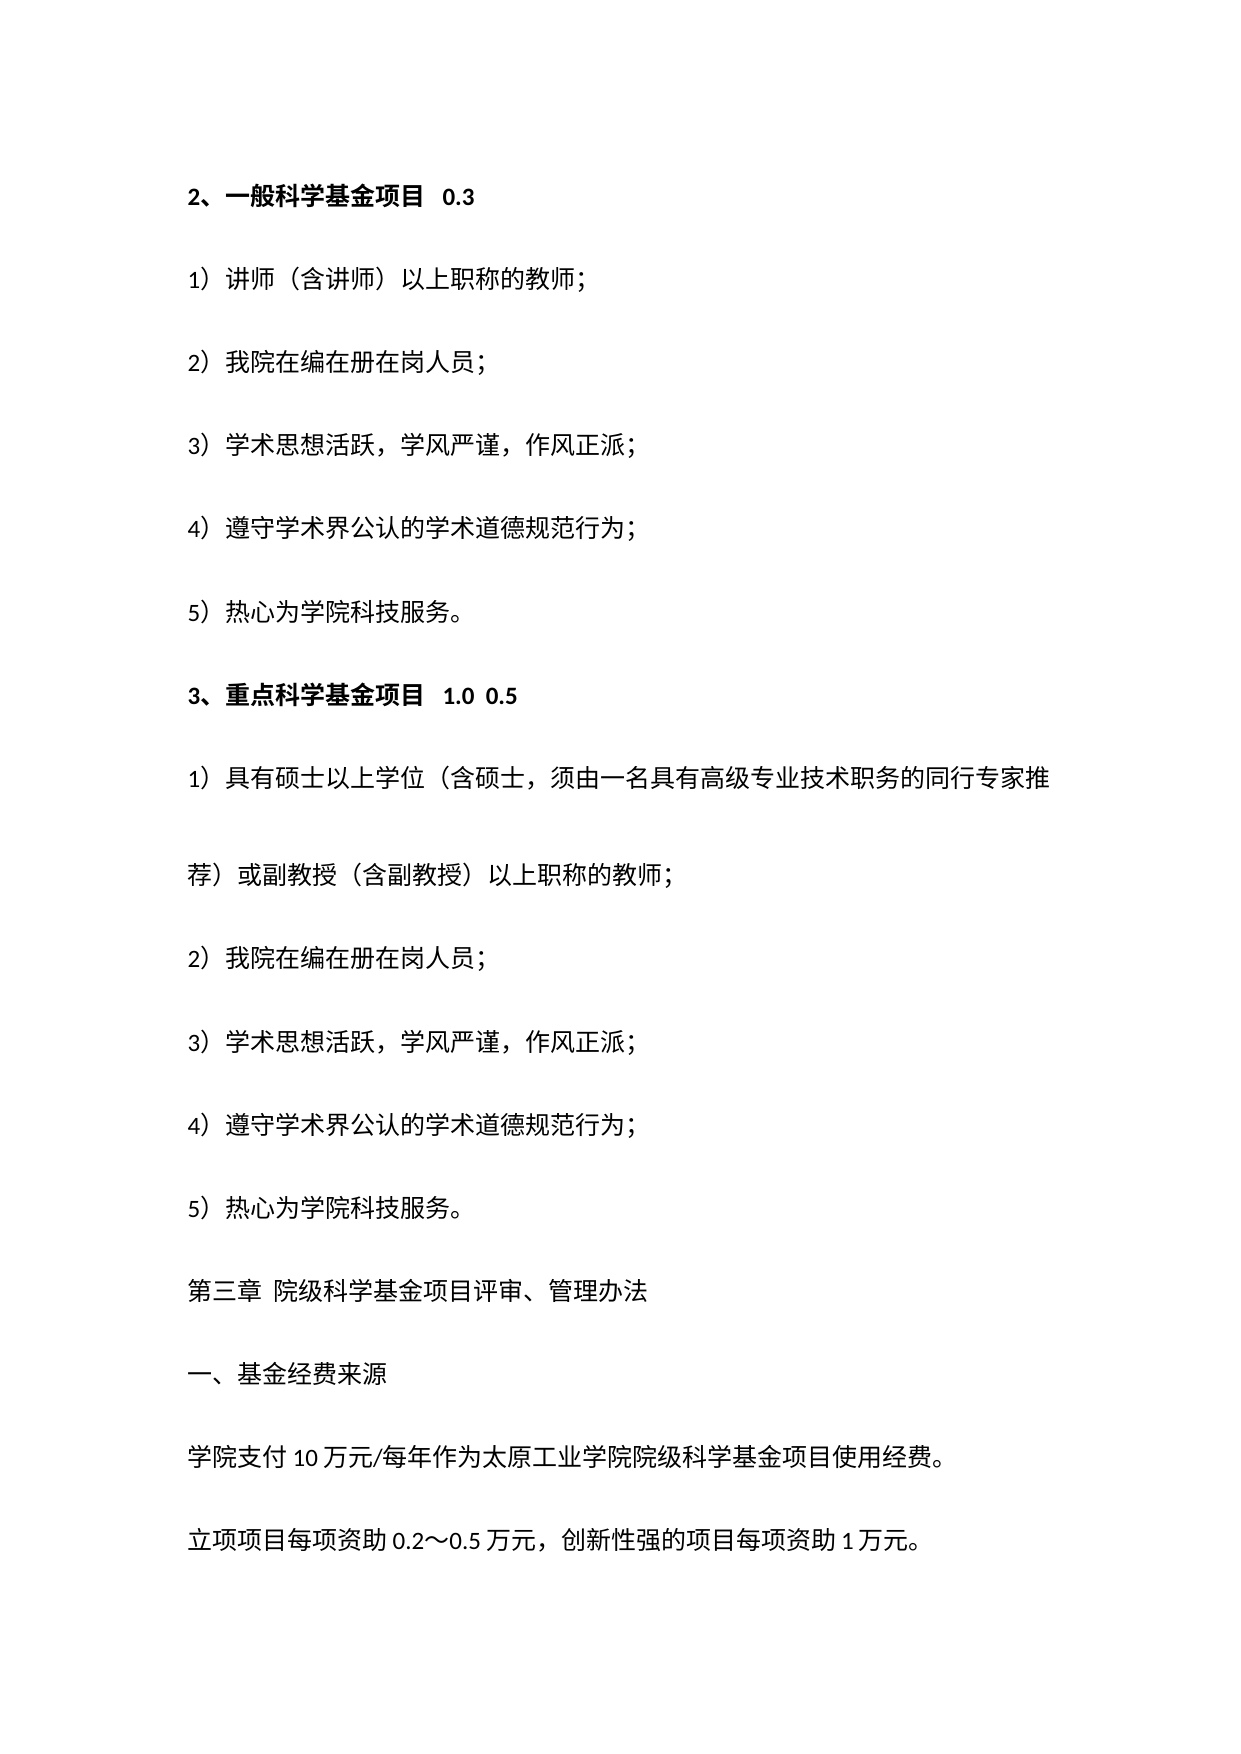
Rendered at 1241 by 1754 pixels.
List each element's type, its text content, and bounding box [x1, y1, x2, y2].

text 立项项目每项资助0.2～0.5万元，创新性强的项目每项资助1万元。 [187, 1506, 1053, 1571]
text 学院支付10万元/每年作为太原工业学院院级科学基金项目使用经费。 [187, 1423, 1053, 1488]
text 一、基金经费来源 [187, 1340, 1053, 1405]
text 3）学术思想活跃，学风严谨，作风正派； [187, 1008, 1053, 1073]
text 3、重点科学基金项目 1.0 0.5 [187, 661, 1053, 726]
text 1）讲师（含讲师）以上职称的教师； [187, 245, 1053, 310]
text 3）学术思想活跃，学风严谨，作风正派； [187, 411, 1053, 476]
text 5）热心为学院科技服务。 [187, 1174, 1053, 1239]
text 5）热心为学院科技服务。 [187, 578, 1053, 643]
text 2）我院在编在册在岗人员； [187, 924, 1053, 989]
text 1）具有硕士以上学位（含硕士，须由一名具有高级专业技术职务的同行专家推荐）或副教授（含副教授）以上职称的教师； [187, 744, 1053, 906]
text 第三章 院级科学基金项目评审、管理办法 [187, 1257, 1053, 1322]
text 4）遵守学术界公认的学术道德规范行为； [187, 1091, 1053, 1156]
text 2、一般科学基金项目 0.3 [187, 162, 1053, 227]
text 2）我院在编在册在岗人员； [187, 328, 1053, 393]
text 4）遵守学术界公认的学术道德规范行为； [187, 494, 1053, 559]
